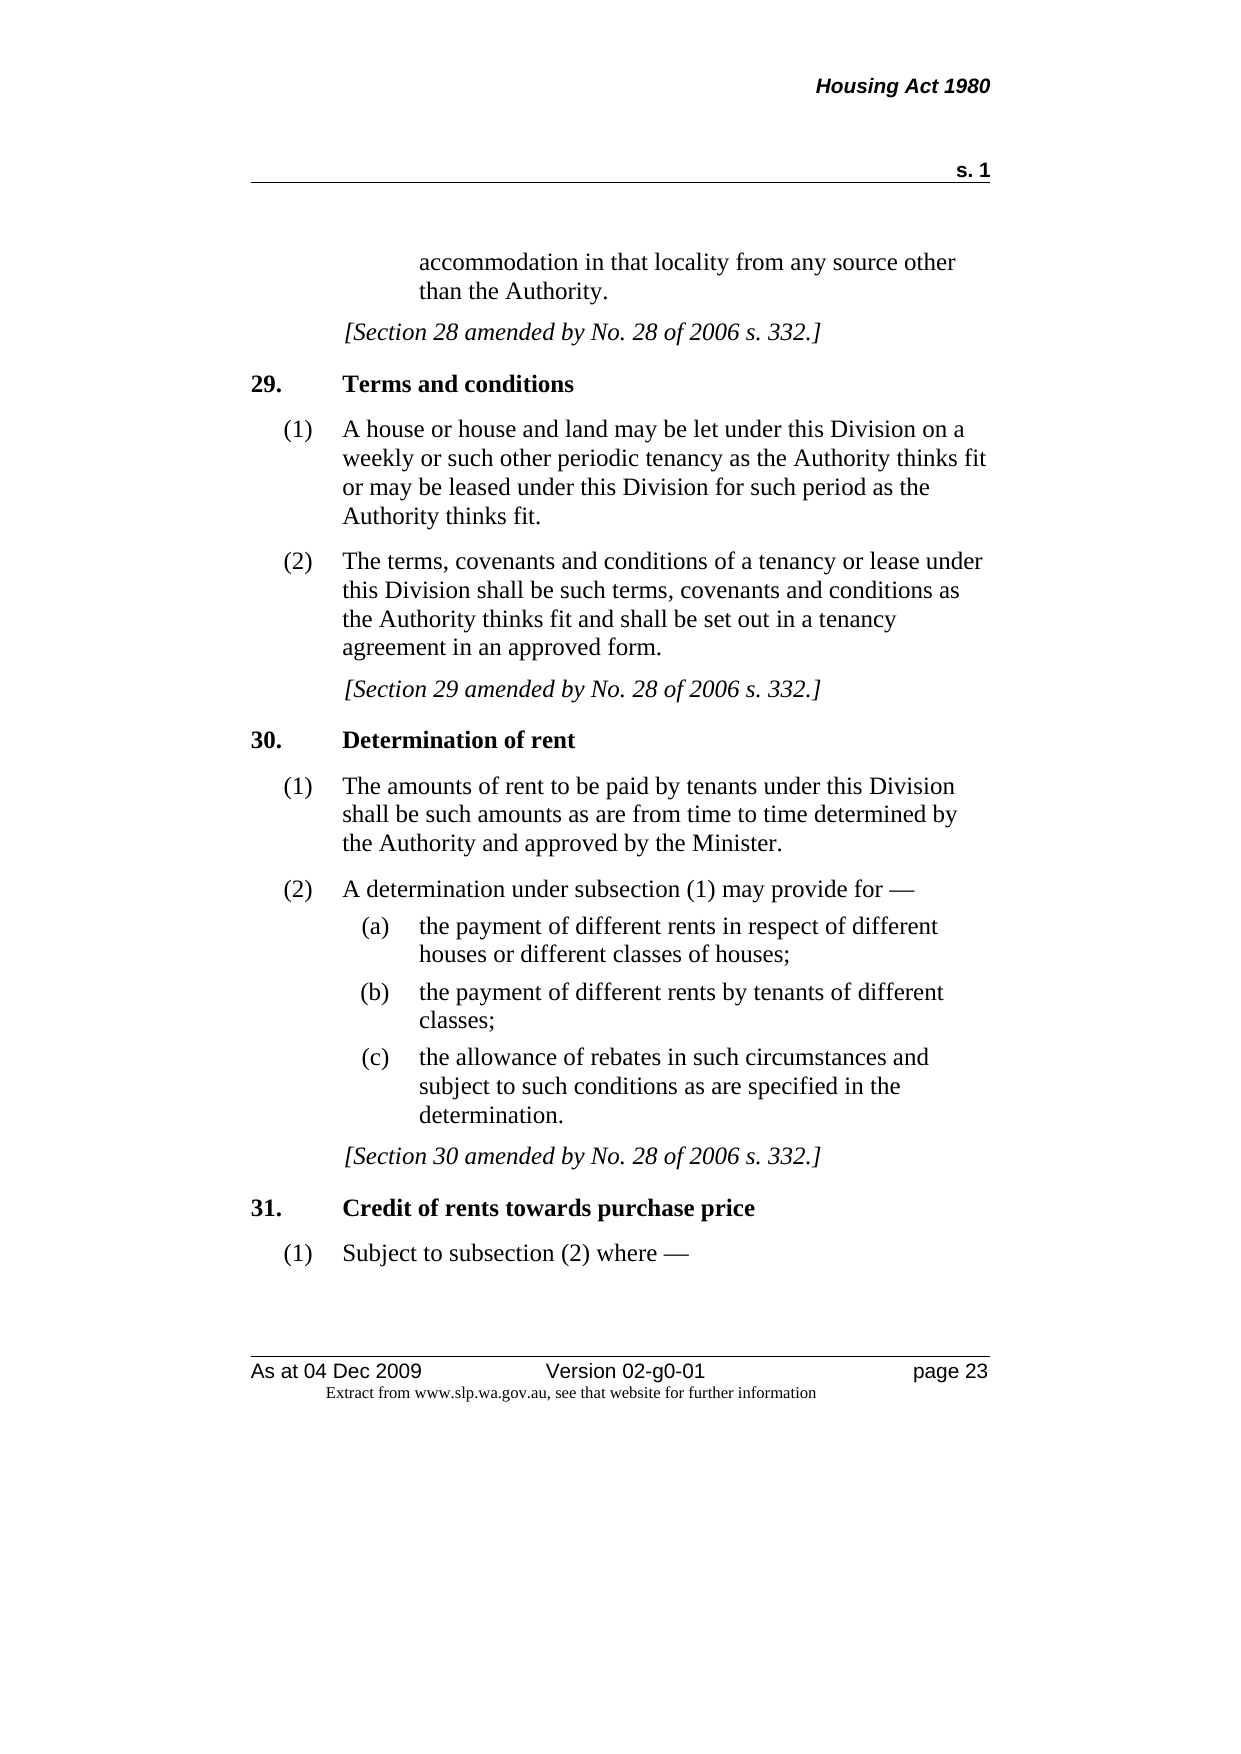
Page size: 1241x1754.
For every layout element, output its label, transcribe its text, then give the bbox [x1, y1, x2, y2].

text (a) the payment of different rents in respect of different houses or different classes of houses; [251, 911, 990, 968]
text [Section 28 amended by No. 28 of 2006 s. 332.] [251, 317, 990, 346]
text (2) A determination under subsection (1) may provide for — [251, 874, 990, 902]
text (1) A house or house and land may be let under this Division on a weekly or such other periodic tenancy as the Authority thinks fit or may be leased under this Division for such period as the Authority thinks fit. [251, 414, 990, 529]
subtitle 31. Credit of rents towards purchase price [251, 1193, 990, 1222]
text (b) the payment of different rents by tenants of different classes; [251, 977, 990, 1034]
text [251, 247, 990, 305]
text (2) The terms, covenants and conditions of a tenancy or lease under this Division shall be such terms, covenants and conditions as the Authority thinks fit and shall be set out in a tenancy agreement in an approved form. [251, 546, 990, 661]
subtitle 29. Terms and conditions [251, 369, 990, 398]
text [Section 30 amended by No. 28 of 2006 s. 332.] [251, 1141, 990, 1170]
text (c) the allowance of rebates in such circumstances and subject to such conditions as are specified in the determination. [251, 1042, 990, 1129]
text (1) The amounts of rent to be paid by tenants under this Division shall be such amounts as are from time to time determined by the Authority and approved by the Minister. [251, 771, 990, 857]
subtitle 30. Determination of rent [251, 725, 990, 754]
text (1) Subject to subsection (2) where — [251, 1238, 990, 1267]
text [Section 29 amended by No. 28 of 2006 s. 332.] [251, 674, 990, 702]
